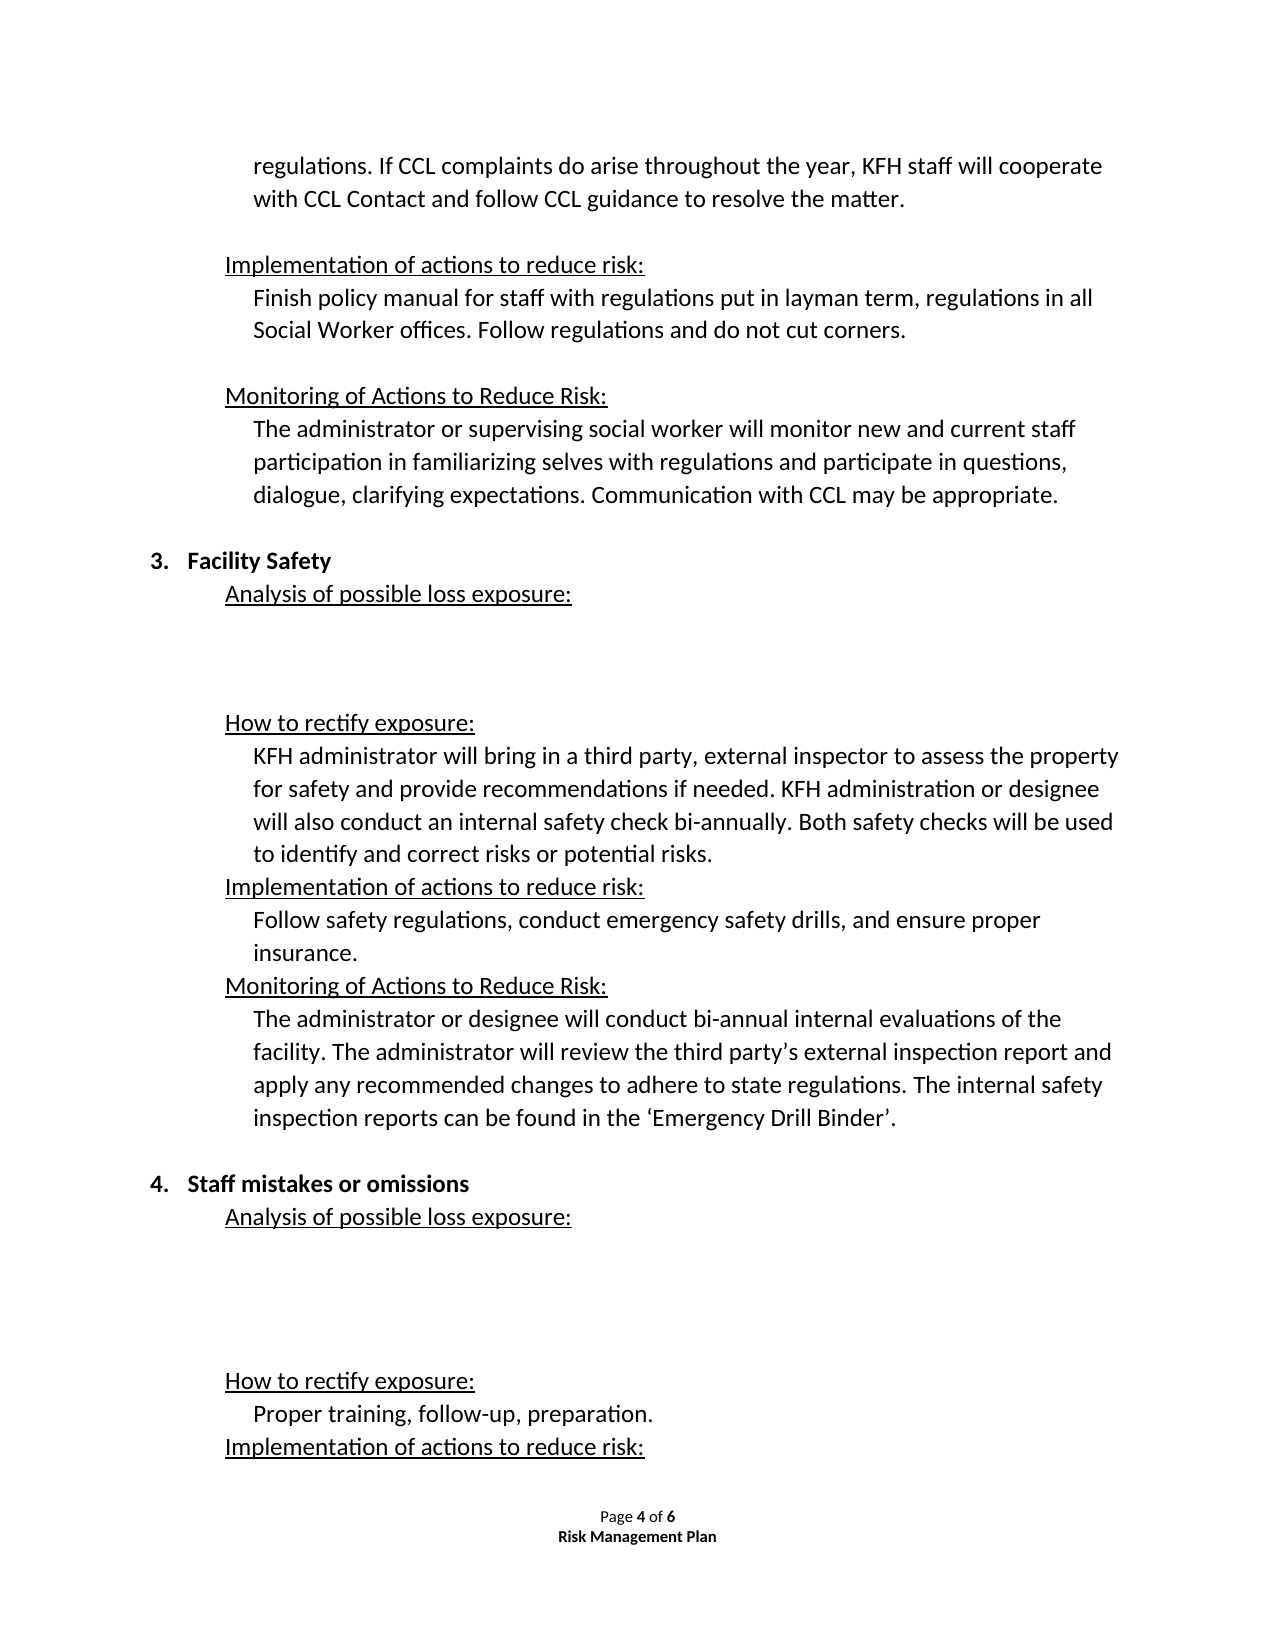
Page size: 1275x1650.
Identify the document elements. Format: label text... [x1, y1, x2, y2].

list Finish policy manual for staff with regulations put in layman term, regulations in all Social Worker offices. Follow regulations and do not cut corners. [253, 282, 1125, 345]
list Staff mistakes or omissions [150, 1168, 1125, 1198]
list Analysis of possible loss exposure: [225, 578, 1125, 608]
list Implementation of actions to reduce risk: [225, 249, 1125, 279]
list How to rectify exposure: [225, 1365, 1125, 1396]
list Implementation of actions to reduce risk: [225, 1431, 1125, 1462]
list Monitoring of Actions to Reduce Risk: [225, 380, 1125, 411]
list Implementation of actions to reduce risk: [225, 871, 1125, 902]
list The administrator or supervising social worker will monitor new and current staff participation in familiarizing selves with regulations and participate in questions, dialogue, clarifying expectations. Communication with CCL may be appropriate. [253, 413, 1125, 510]
list How to rectify exposure: [225, 707, 1125, 737]
list Proper training, follow-up, preparation. [253, 1398, 1125, 1429]
list Facility Safety [150, 545, 1125, 576]
list Follow safety regulations, conduct emergency safety drills, and ensure proper insurance. [253, 904, 1125, 968]
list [253, 150, 1125, 213]
list KFH administrator will bring in a third party, external inspector to assess the property for safety and provide recommendations if needed. KFH administration or designee will also conduct an internal safety check bi-annually. Both safety checks will be used to identify and correct risks or potential risks. [253, 740, 1125, 869]
list Analysis of possible loss exposure: [225, 1201, 1125, 1231]
list Monitoring of Actions to Reduce Risk: [225, 970, 1125, 1001]
list The administrator or designee will conduct bi-annual internal evaluations of the facility. The administrator will review the third party’s external inspection report and apply any recommended changes to adhere to state regulations. The internal safety inspection reports can be found in the ‘Emergency Drill Binder’. [253, 1003, 1125, 1132]
